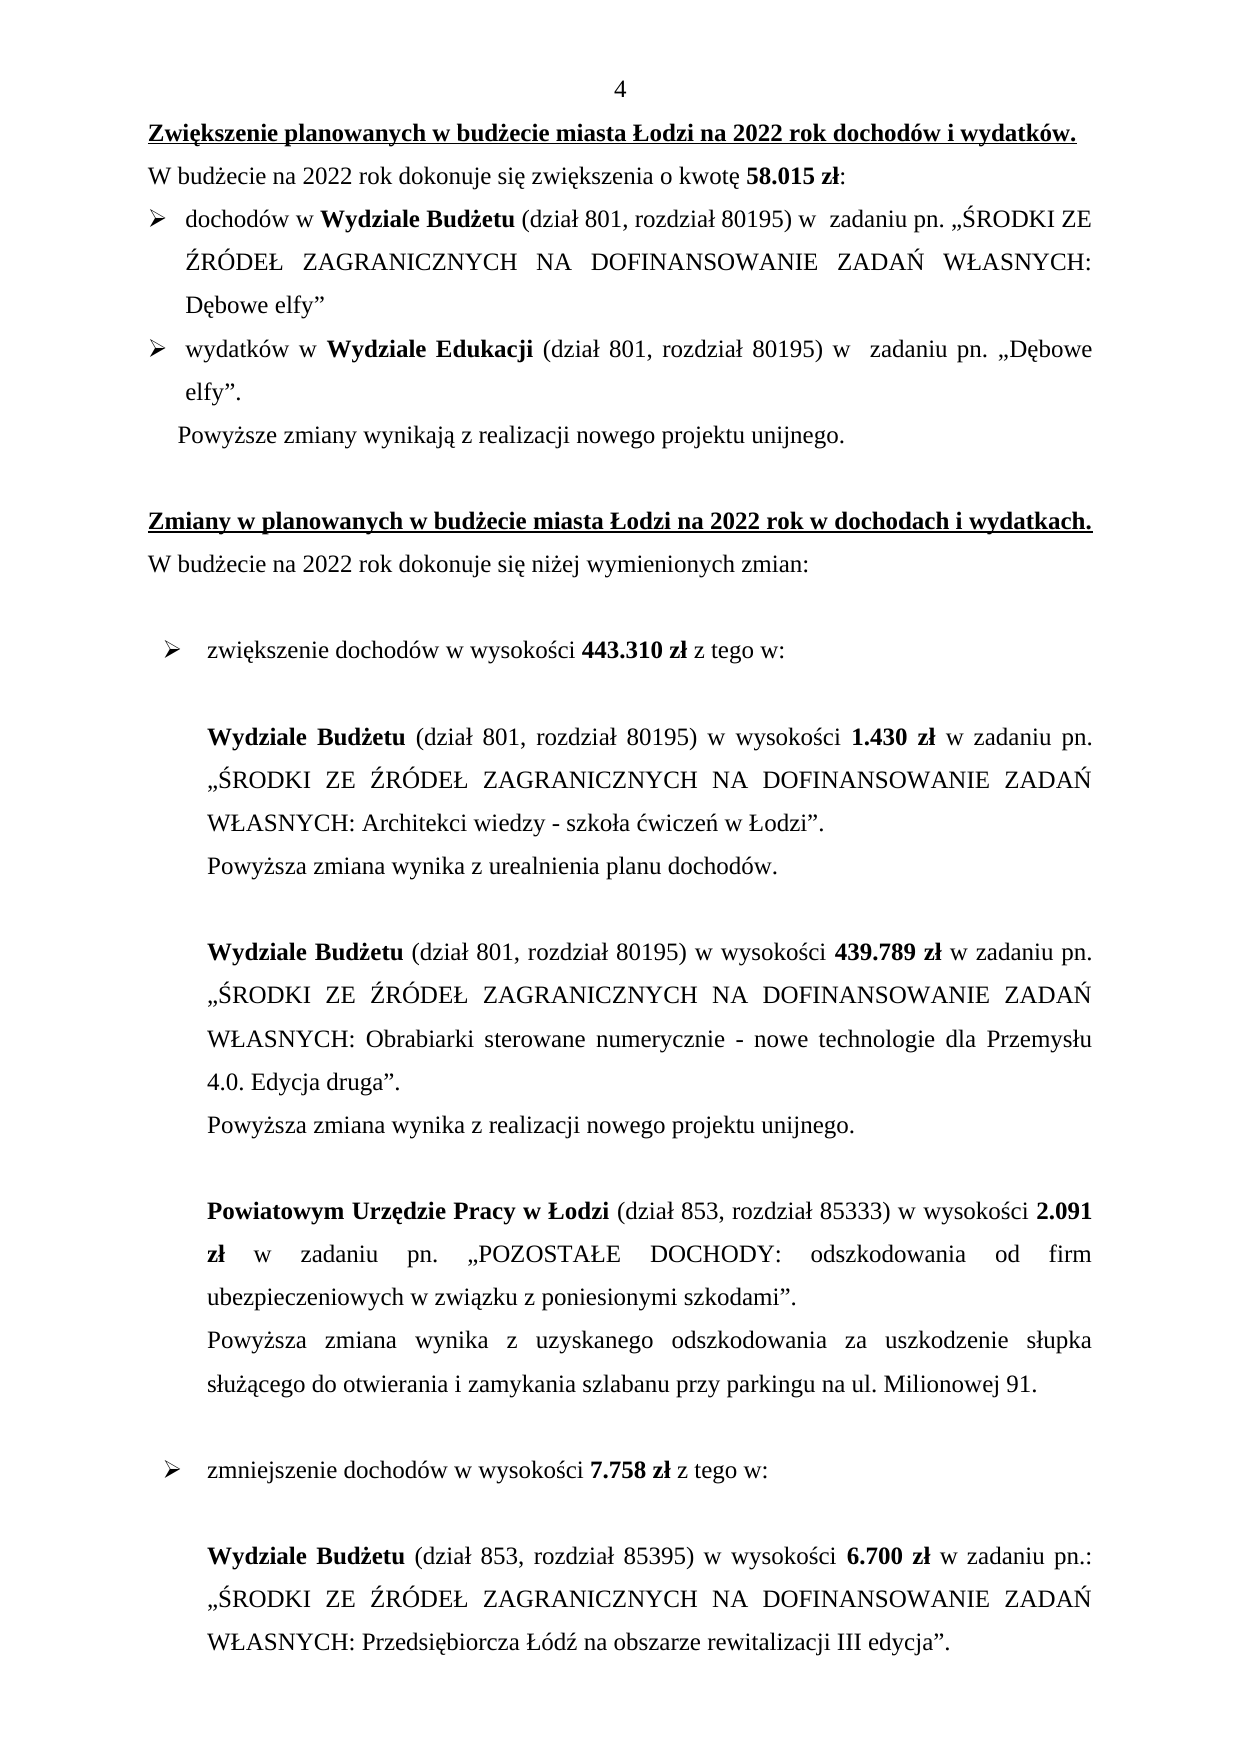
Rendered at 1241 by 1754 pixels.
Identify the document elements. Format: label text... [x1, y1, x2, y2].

list wydatków w Wydziale Edukacji (dział 801, rozdział 80195) w zadaniu pn. „Dębowe elfy”. [148, 334, 1092, 406]
list zwiększenie dochodów w wysokości 443.310 zł z tego w: [162, 636, 1092, 664]
list zmniejszenie dochodów w wysokości 7.758 zł z tego w: [162, 1455, 1092, 1484]
text Powyższa zmiana wynika z realizacji nowego projektu unijnego. [207, 1110, 1092, 1139]
list dochodów w Wydziale Budżetu (dział 801, rozdział 80195) w zadaniu pn. „ŚRODKI ZE ŹRÓDEŁ ZAGRANICZNYCH NA DOFINANSOWANIE ZADAŃ WŁASNYCH: Dębowe elfy” [148, 204, 1092, 319]
text W budżecie na 2022 rok dokonuje się niżej wymienionych zmian: [148, 549, 1092, 578]
text Zwiększenie planowanych w budżecie miasta Łodzi na 2022 rok dochodów i wydatków. [148, 118, 1092, 147]
text Powyższa zmiana wynika z urealnienia planu dochodów. [207, 851, 1092, 880]
text Wydziale Budżetu (dział 801, rozdział 80195) w wysokości 439.789 zł w zadaniu pn. „ŚRODKI ZE ŹRÓDEŁ ZAGRANICZNYCH NA DOFINANSOWANIE ZADAŃ WŁASNYCH: Obrabiarki sterowane numerycznie - nowe technologie dla Przemysłu 4.0. Edycja druga”. [207, 937, 1092, 1096]
text Powyższe zmiany wynikają z realizacji nowego projektu unijnego. [177, 420, 1092, 449]
text Wydziale Budżetu (dział 801, rozdział 80195) w wysokości 1.430 zł w zadaniu pn. „ŚRODKI ZE ŹRÓDEŁ ZAGRANICZNYCH NA DOFINANSOWANIE ZADAŃ WŁASNYCH: Architekci wiedzy - szkoła ćwiczeń w Łodzi”. [207, 722, 1092, 837]
text W budżecie na 2022 rok dokonuje się zwiększenia o kwotę 58.015 zł: [148, 161, 1092, 190]
text Zmiany w planowanych w budżecie miasta Łodzi na 2022 rok w dochodach i wydatkach. [148, 506, 1092, 531]
text Powyższa zmiana wynika z uzyskanego odszkodowania za uszkodzenie słupka służącego do otwierania i zamykania szlabanu przy parkingu na ul. Milionowej 91. [207, 1326, 1092, 1397]
text Wydziale Budżetu (dział 853, rozdział 85395) w wysokości 6.700 zł w zadaniu pn.: „ŚRODKI ZE ŹRÓDEŁ ZAGRANICZNYCH NA DOFINANSOWANIE ZADAŃ WŁASNYCH: Przedsiębiorcza Łódź na obszarze rewitalizacji III edycja”. [207, 1541, 1092, 1656]
text Powiatowym Urzędzie Pracy w Łodzi (dział 853, rozdział 85333) w wysokości 2.091 zł w zadaniu pn. „POZOSTAŁE DOCHODY: odszkodowania od firm ubezpieczeniowych w związku z poniesionymi szkodami”. [207, 1196, 1092, 1311]
